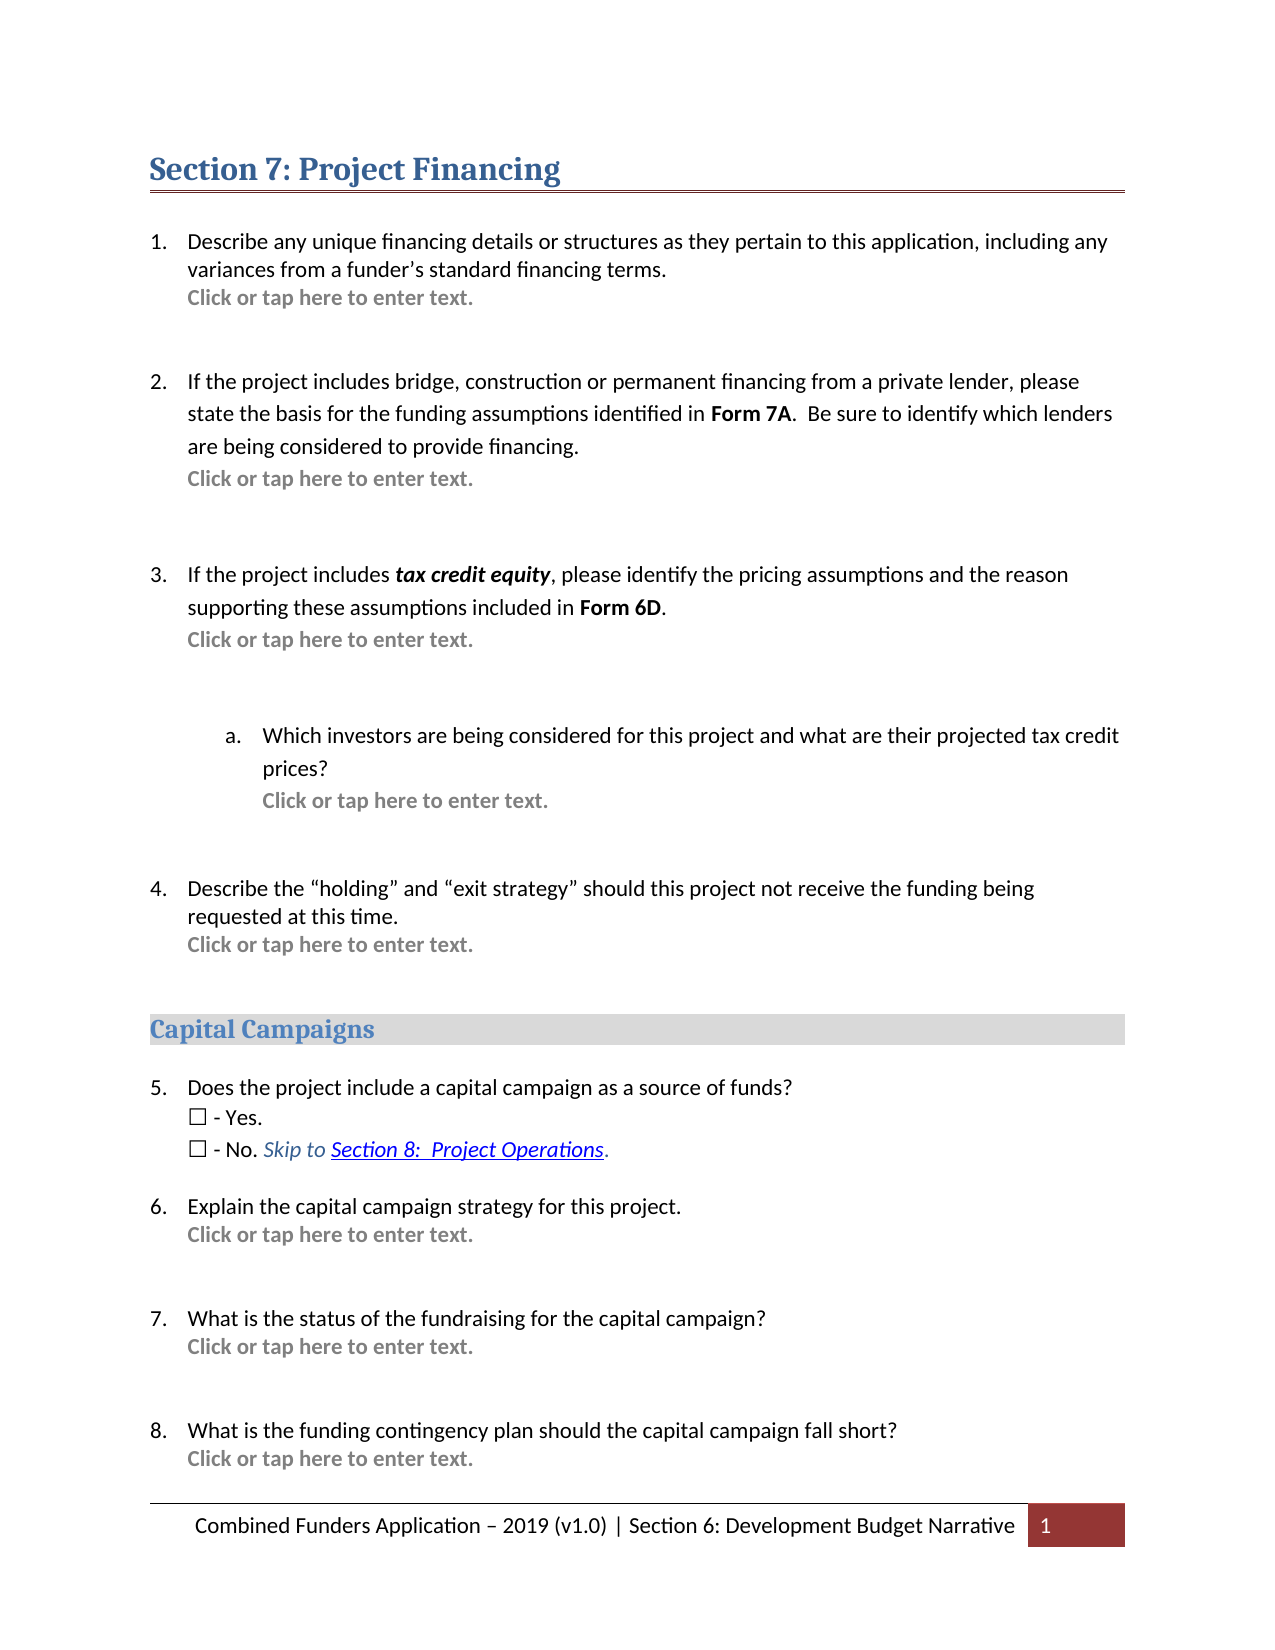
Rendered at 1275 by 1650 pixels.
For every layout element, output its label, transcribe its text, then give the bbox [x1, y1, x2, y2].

subtitle Capital Campaigns [150, 1014, 1125, 1045]
list Describe the “holding” and “exit strategy” should this project not receive the funding being requested at this time. [150, 874, 1125, 930]
list What is the status of the fundraising for the capital campaign? [150, 1304, 1125, 1332]
list What is the funding contingency plan should the capital campaign fall short? [150, 1416, 1125, 1444]
list Which investors are being considered for this project and what are their projected tax credit prices? [225, 721, 1125, 782]
subtitle Section 7: Project Financing [150, 150, 1125, 190]
list Explain the capital campaign strategy for this project. [150, 1192, 1125, 1220]
list If the project includes bridge, construction or permanent financing from a private lender, please state the basis for the funding assumptions identified in Form 7A. Be sure to identify which lenders are being considered to provide financing. [150, 367, 1125, 460]
list - Yes. [187, 1101, 1125, 1133]
list Describe any unique financing details or structures as they pertain to this application, including any variances from a funder’s standard financing terms. [150, 227, 1125, 283]
list If the project includes tax credit equity, please identify the pricing assumptions and the reason supporting these assumptions included in Form 6D. [150, 561, 1125, 621]
list - No. Skip to Section 8: Project Operations. [187, 1133, 1125, 1164]
list Does the project include a capital campaign as a source of funds? [150, 1073, 1125, 1101]
